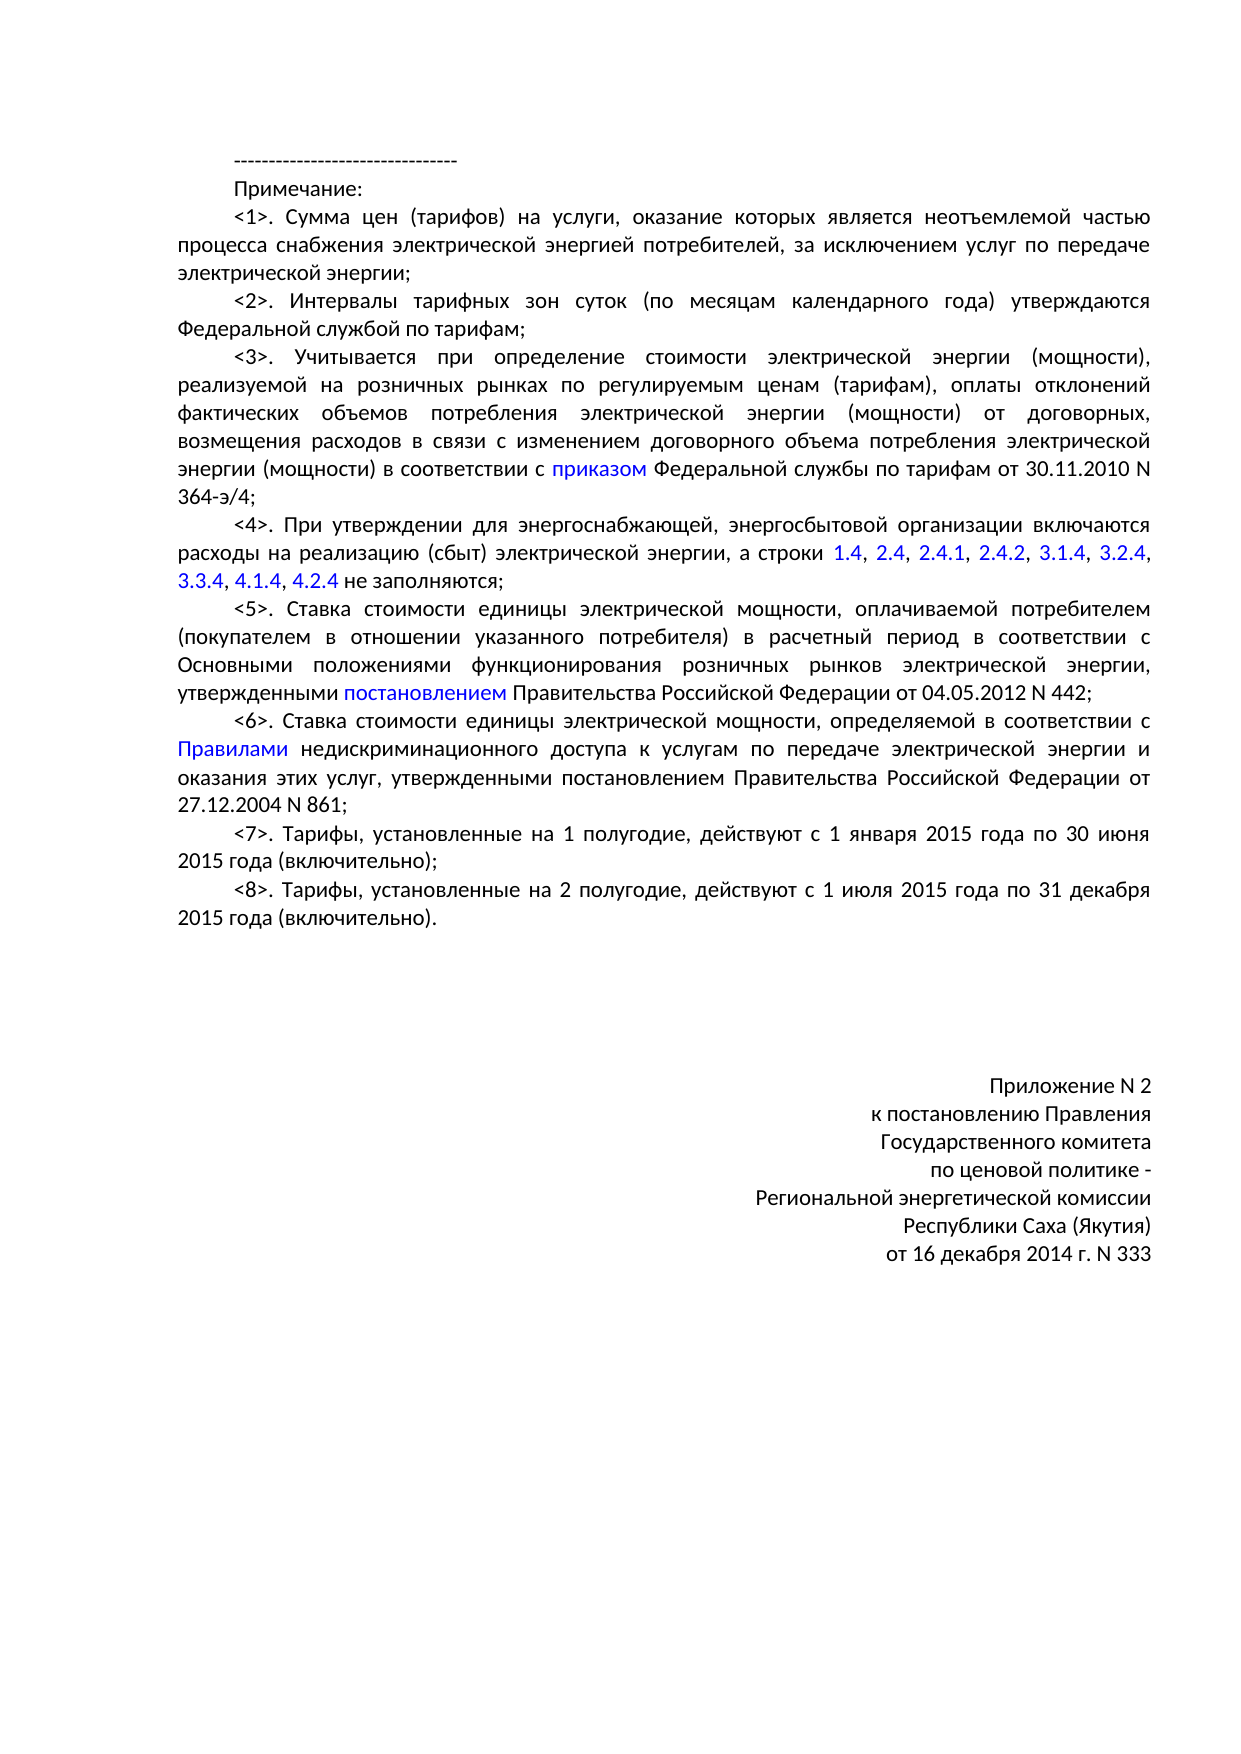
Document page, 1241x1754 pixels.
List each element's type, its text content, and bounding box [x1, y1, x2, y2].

text <1>. Сумма цен (тарифов) на услуги, оказание которых является неотъемлемой частью процесса снабжения электрической энергией потребителей, за исключением услуг по передаче электрической энергии; [177, 202, 1152, 286]
text Приложение N 2 [177, 1071, 1152, 1099]
text по ценовой политике - [177, 1155, 1152, 1183]
text <6>. Ставка стоимости единицы электрической мощности, определяемой в соответствии с Правилами недискриминационного доступа к услугам по передаче электрической энергии и оказания этих услуг, утвержденными постановлением Правительства Российской Федерации от 27.12.2004 N 861; [177, 707, 1152, 819]
text <5>. Ставка стоимости единицы электрической мощности, оплачиваемой потребителем (покупателем в отношении указанного потребителя) в расчетный период в соответствии с Основными положениями функционирования розничных рынков электрической энергии, утвержденными постановлением Правительства Российской Федерации от 04.05.2012 N 442; [177, 594, 1152, 707]
text <3>. Учитывается при определение стоимости электрической энергии (мощности), реализуемой на розничных рынках по регулируемым ценам (тарифам), оплаты отклонений фактических объемов потребления электрической энергии (мощности) от договорных, возмещения расходов в связи с изменением договорного объема потребления электрической энергии (мощности) в соответствии с приказом Федеральной службы по тарифам от 30.11.2010 N 364-э/4; [177, 342, 1152, 510]
text <7>. Тарифы, установленные на 1 полугодие, действуют с 1 января 2015 года по 30 июня 2015 года (включительно); [177, 819, 1152, 875]
text <4>. При утверждении для энергоснабжающей, энергосбытовой организации включаются расходы на реализацию (сбыт) электрической энергии, а строки 1.4, 2.4, 2.4.1, 2.4.2, 3.1.4, 3.2.4, 3.3.4, 4.1.4, 4.2.4 не заполняются; [177, 510, 1152, 594]
text от 16 декабря 2014 г. N 333 [177, 1239, 1152, 1267]
text Примечание: [177, 174, 1152, 202]
text Региональной энергетической комиссии [177, 1183, 1152, 1211]
text Республики Саха (Якутия) [177, 1211, 1152, 1239]
text Государственного комитета [177, 1127, 1152, 1155]
text -------------------------------- [177, 146, 1152, 174]
text к постановлению Правления [177, 1099, 1152, 1127]
text <8>. Тарифы, установленные на 2 полугодие, действуют с 1 июля 2015 года по 31 декабря 2015 года (включительно). [177, 875, 1152, 931]
text <2>. Интервалы тарифных зон суток (по месяцам календарного года) утверждаются Федеральной службой по тарифам; [177, 286, 1152, 342]
